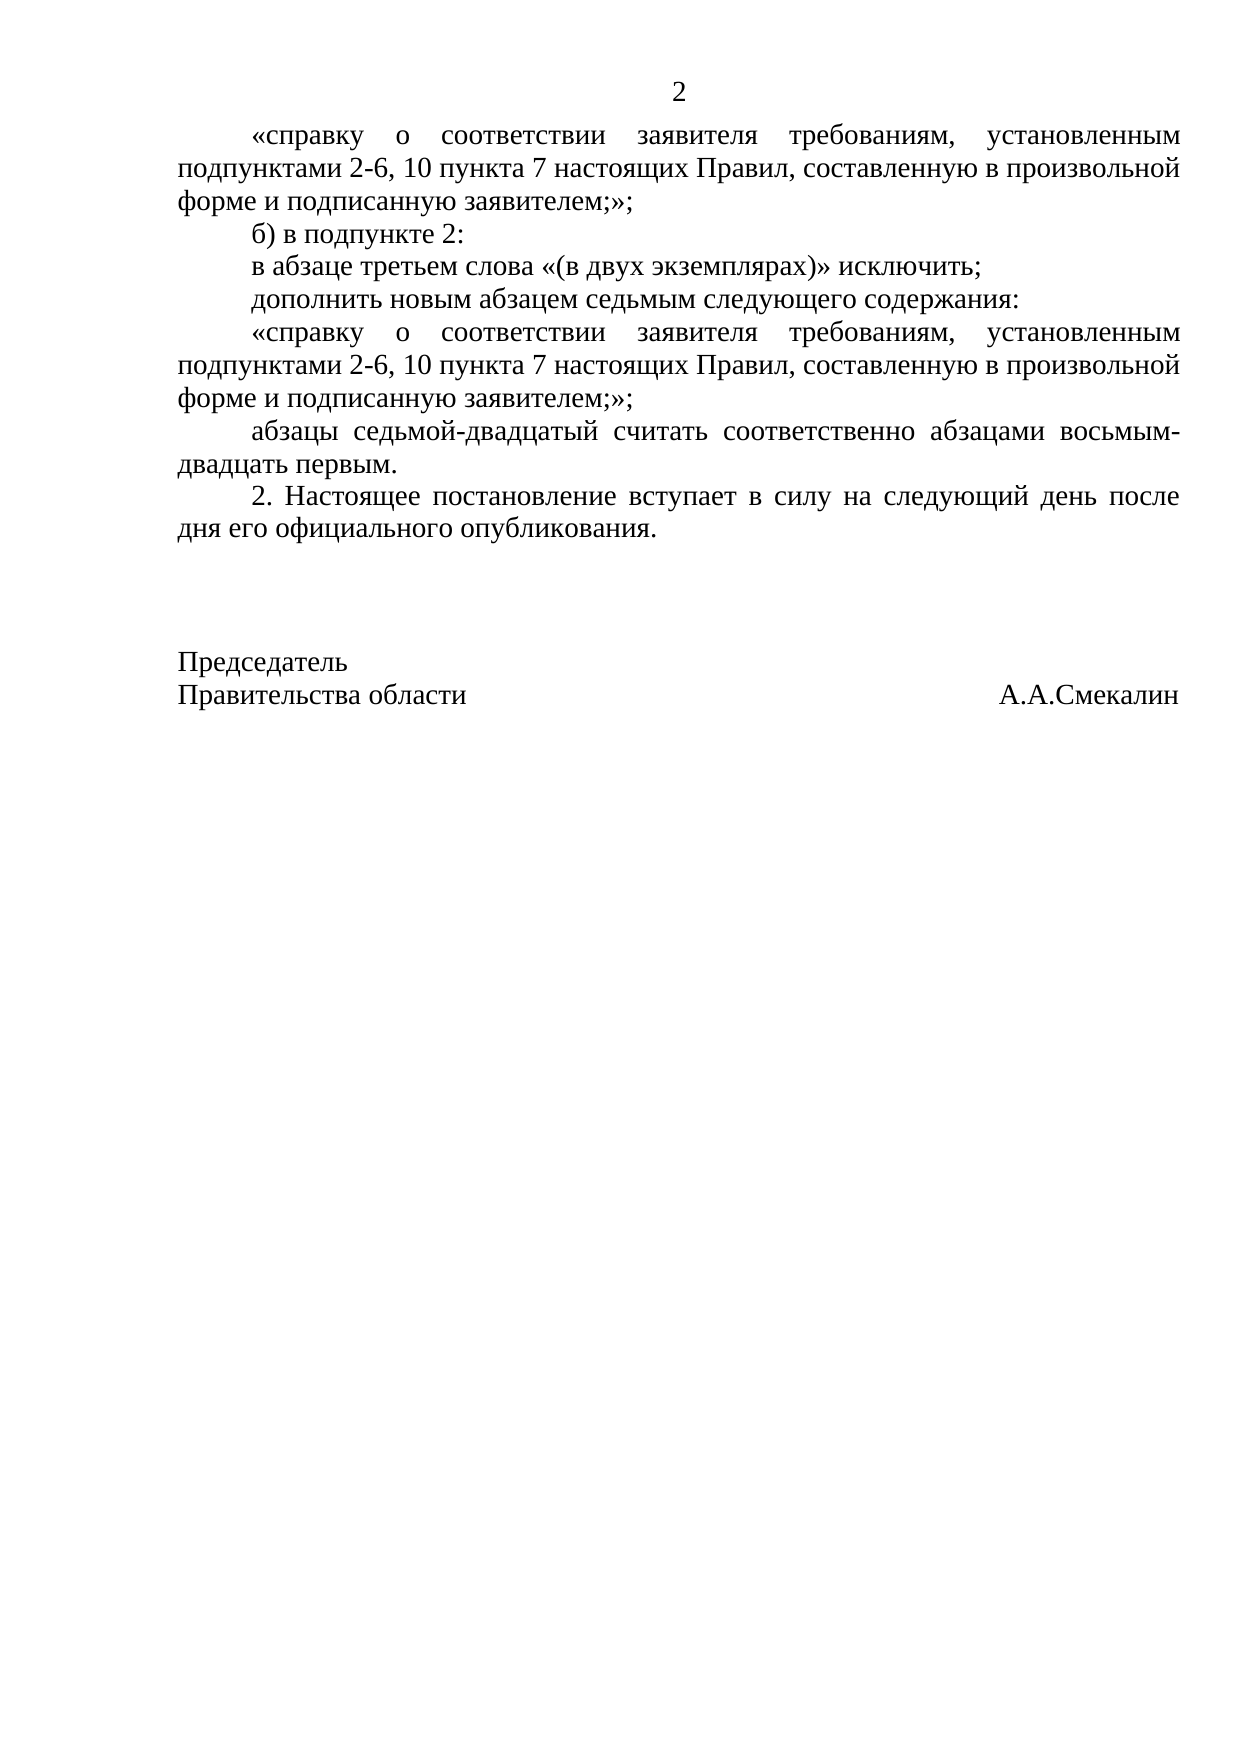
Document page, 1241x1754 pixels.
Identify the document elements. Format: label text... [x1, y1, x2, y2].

text Председатель [177, 644, 1181, 677]
text «справку о соответствии заявителя требованиям, установленным подпунктами 2-6, 10 пункта 7 настоящих Правил, составленную в произвольной форме и подписанную заявителем;»; [177, 315, 1181, 414]
text в абзаце третьем слова «(в двух экземплярах)» исключить; [177, 249, 1181, 282]
text 2. Настоящее постановление вступает в силу на следующий день после дня его официального опубликования. [177, 479, 1181, 543]
text «справку о соответствии заявителя требованиям, установленным подпунктами 2-6, 10 пункта 7 настоящих Правил, составленную в произвольной форме и подписанную заявителем;»; [177, 118, 1181, 217]
text б) в подпункте 2: [177, 217, 1181, 249]
text Правительства области А.А.Смекалин [177, 677, 1181, 711]
text абзацы седьмой-двадцатый считать соответственно абзацами восьмым-двадцать первым. [177, 414, 1181, 479]
text дополнить новым абзацем седьмым следующего содержания: [177, 282, 1181, 315]
